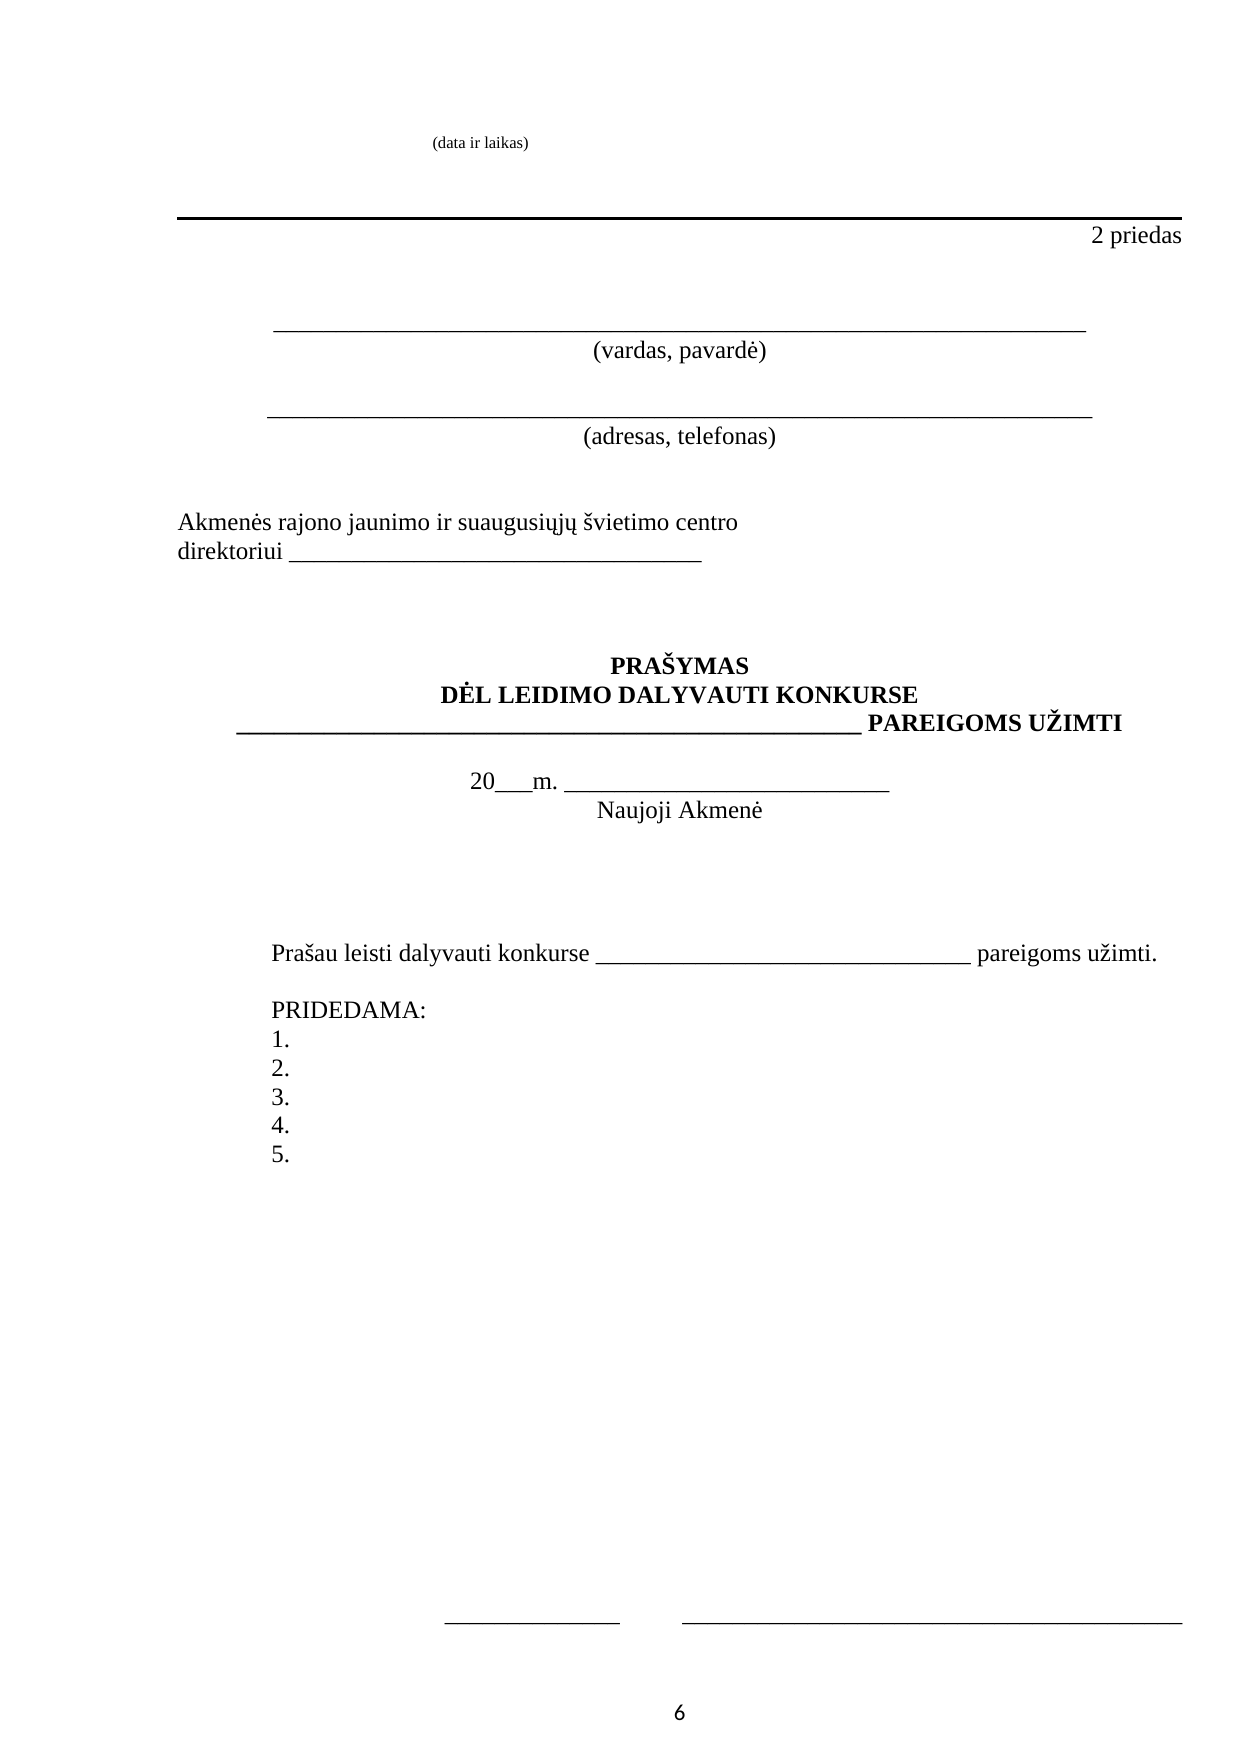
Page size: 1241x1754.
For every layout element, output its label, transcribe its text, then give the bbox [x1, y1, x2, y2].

text 2. [215, 1053, 1182, 1082]
text PRIDEDAMA: [177, 995, 1182, 1024]
text Akmenės rajono jaunimo ir suaugusiųjų švietimo centro [177, 507, 1182, 536]
text direktoriui _________________________________ [177, 536, 1182, 565]
text __________________________________________________________________ [177, 392, 1182, 421]
text Prašau leisti dalyvauti konkurse ______________________________ pareigoms užimti. [177, 938, 1182, 967]
text 4. [215, 1110, 1182, 1139]
text ______________ ________________________________________ [177, 1598, 1182, 1627]
text (data ir laikas) [177, 133, 1182, 217]
text (vardas, pavardė) [177, 335, 1182, 363]
text 20___m. __________________________ [177, 766, 1182, 795]
text __________________________________________________ PAREIGOMS UŽIMTI [177, 708, 1182, 737]
text _________________________________________________________________ [177, 306, 1182, 335]
text 5. [215, 1139, 1182, 1168]
text (adresas, telefonas) [177, 421, 1182, 450]
text 3. [215, 1082, 1182, 1110]
text 2 priedas [177, 220, 1182, 248]
text PRAŠYMAS [177, 651, 1182, 680]
text Naujoji Akmenė [177, 795, 1182, 823]
text 1. [215, 1024, 1182, 1053]
text DĖL LEIDIMO DALYVAUTI KONKURSE [177, 680, 1182, 708]
